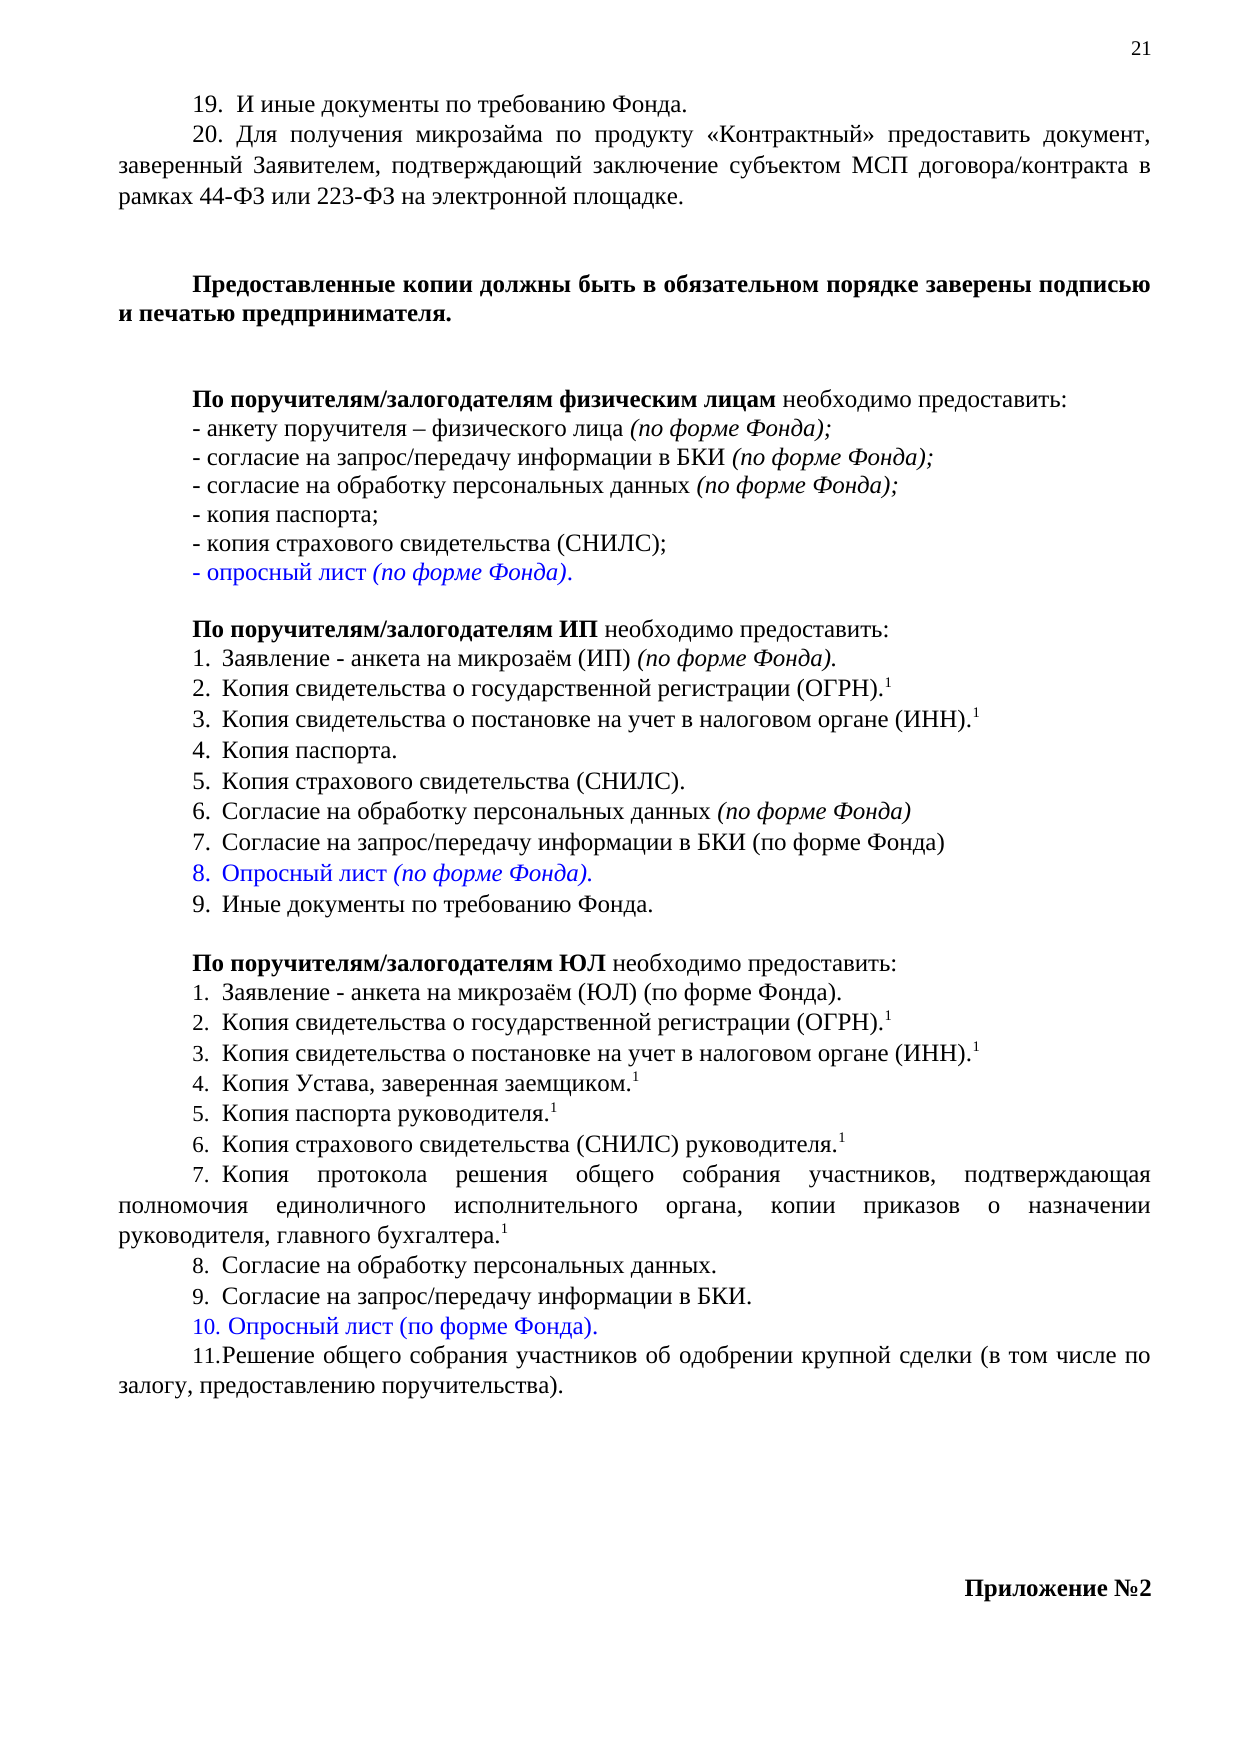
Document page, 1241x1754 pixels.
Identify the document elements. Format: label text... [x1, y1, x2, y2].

text - копия паспорта; [118, 499, 1152, 528]
list Иные документы по требованию Фонда. [118, 889, 1152, 917]
text Предоставленные копии должны быть в обязательном порядке заверены подписью и печатью предпринимателя. [118, 269, 1152, 327]
text По поручителям/залогодателям ИП необходимо предоставить: [118, 614, 1152, 643]
list Копия страхового свидетельства (СНИЛС). [118, 766, 1152, 794]
list Копия паспорта руководителя.1 [118, 1098, 1152, 1127]
text - копия страхового свидетельства (СНИЛС); [118, 528, 1152, 557]
list Заявление - анкета на микрозаём (ИП) (по форме Фонда). [118, 643, 1152, 672]
list Копия свидетельства о постановке на учет в налоговом органе (ИНН).1 [118, 704, 1152, 733]
list Согласие на обработку персональных данных (по форме Фонда) [118, 796, 1152, 825]
text По поручителям/залогодателям физическим лицам необходимо предоставить: [118, 384, 1152, 413]
text - согласие на обработку персональных данных (по форме Фонда); [118, 470, 1152, 499]
list Копия свидетельства о постановке на учет в налоговом органе (ИНН).1 [118, 1038, 1152, 1066]
text - согласие на запрос/передачу информации в БКИ (по форме Фонда); [118, 442, 1152, 470]
list Копия Устава, заверенная заемщиком.1 [118, 1068, 1152, 1097]
text - опросный лист (по форме Фонда). [118, 557, 1152, 585]
text Приложение №2 [118, 1573, 1152, 1602]
list Копия свидетельства о государственной регистрации (ОГРН).1 [118, 673, 1152, 702]
list Согласие на запрос/передачу информации в БКИ (по форме Фонда) [118, 827, 1152, 856]
list Опросный лист (по форме Фонда). [118, 1311, 1152, 1340]
list Согласие на обработку персональных данных. [118, 1251, 1152, 1279]
list Копия страхового свидетельства (СНИЛС) руководителя.1 [118, 1129, 1152, 1158]
list Копия свидетельства о государственной регистрации (ОГРН).1 [118, 1007, 1152, 1036]
text - анкету поручителя – физического лица (по форме Фонда); [118, 413, 1152, 442]
list Копия паспорта. [118, 735, 1152, 764]
list Опросный лист (по форме Фонда). [118, 858, 1152, 887]
list Решение общего собрания участников об одобрении крупной сделки (в том числе по залогу, предоставлению поручительства). [118, 1340, 1152, 1399]
text По поручителям/залогодателям ЮЛ необходимо предоставить: [118, 948, 1152, 977]
list Согласие на запрос/передачу информации в БКИ. [118, 1281, 1152, 1310]
list Заявление - анкета на микрозаём (ЮЛ) (по форме Фонда). [118, 977, 1152, 1006]
list И иные документы по требованию Фонда. [118, 89, 1152, 117]
list Для получения микрозайма по продукту «Контрактный» предоставить документ, заверенный Заявителем, подтверждающий заключение субъектом МСП договора/контракта в рамках 44-ФЗ или 223-ФЗ на электронной площадке. [118, 119, 1152, 209]
